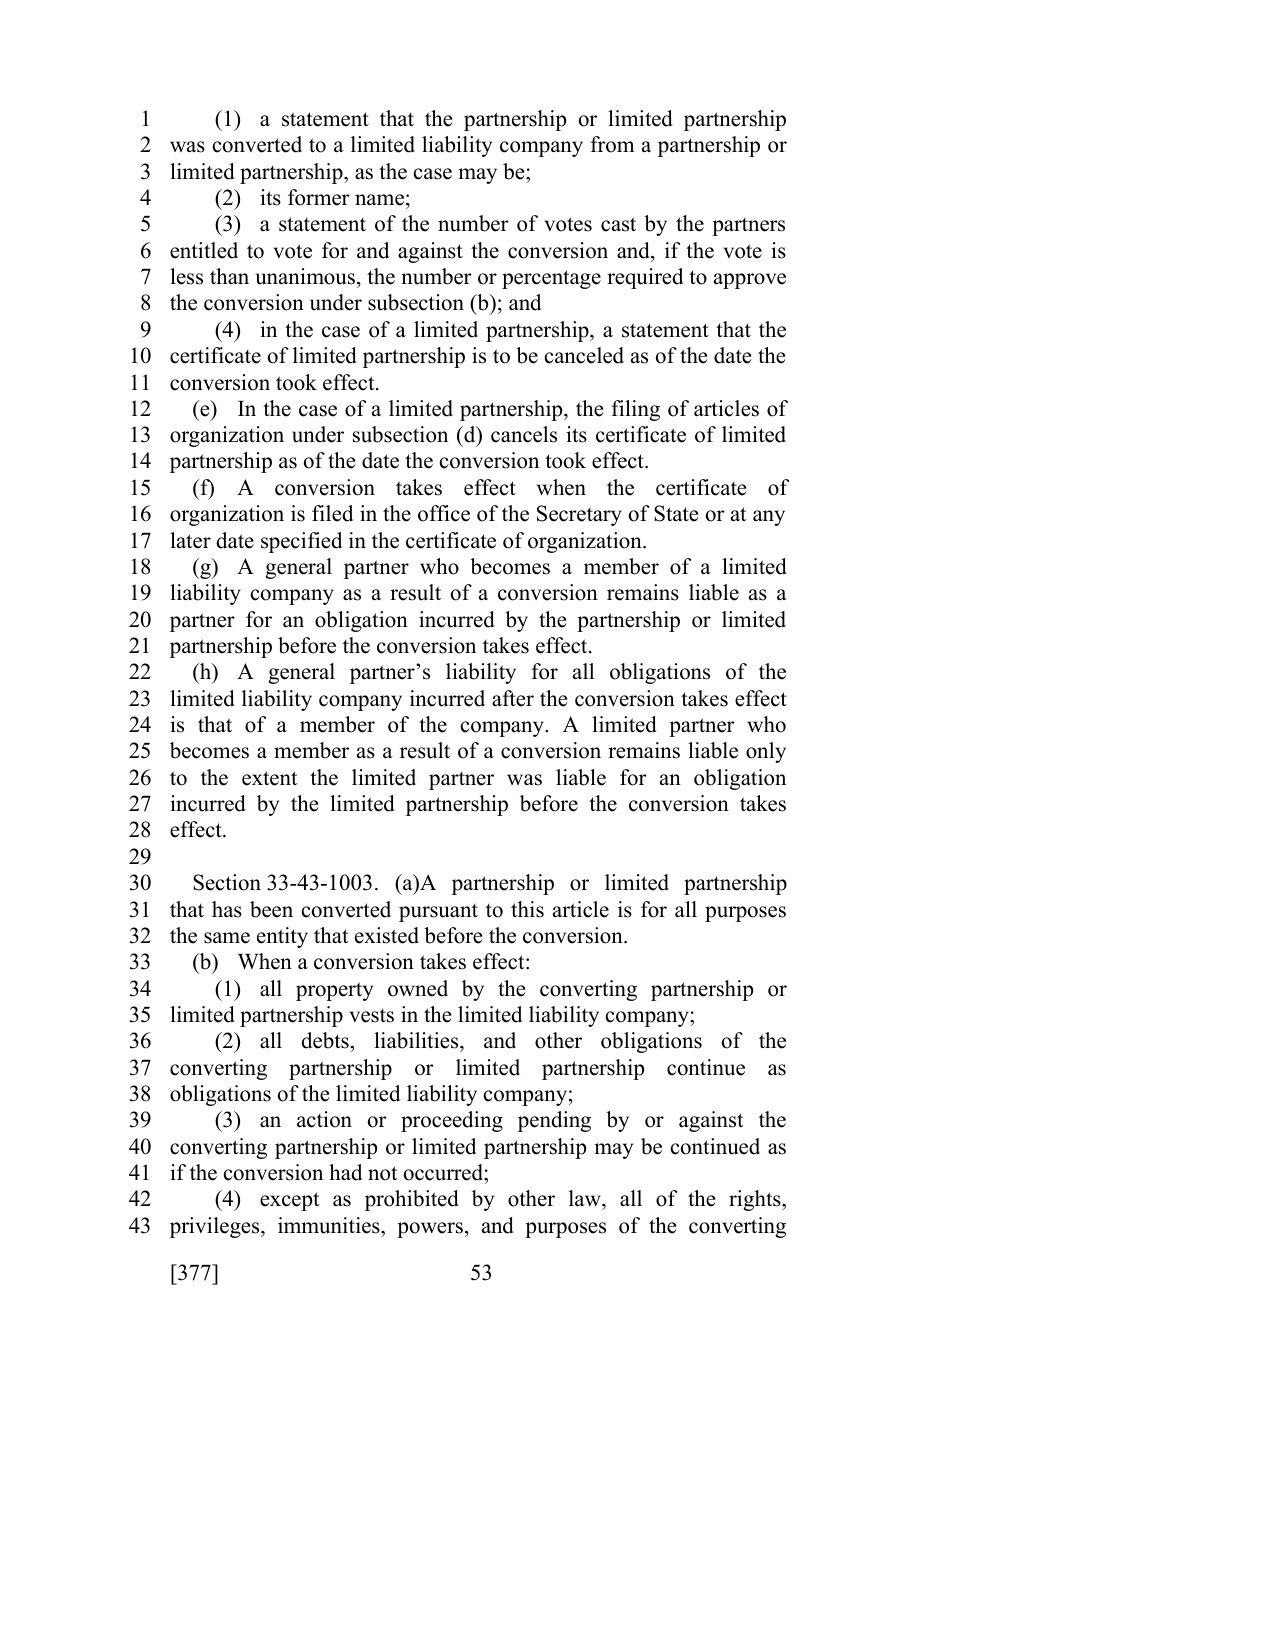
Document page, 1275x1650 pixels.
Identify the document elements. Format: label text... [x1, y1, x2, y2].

text (e) In the case of a limited partnership, the filing of articles of organization under subsection (d) cancels its certificate of limited partnership as of the date the conversion took effect. [169, 395, 787, 474]
text (h) A general partner’s liability for all obligations of the limited liability company incurred after the conversion takes effect is that of a member of the company. A limited partner who becomes a member as a result of a conversion remains liable only to the extent the limited partner was liable for an obligation incurred by the limited partnership before the conversion takes effect. [169, 658, 787, 843]
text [169, 1186, 787, 1238]
text (2) all debts, liabilities, and other obligations of the converting partnership or limited partnership continue as obligations of the limited liability company; [169, 1027, 787, 1106]
text (2) its former name; [169, 184, 787, 210]
text (3) an action or proceeding pending by or against the converting partnership or limited partnership may be continued as if the conversion had not occurred; [169, 1106, 787, 1186]
text (f) A conversion takes effect when the certificate of organization is filed in the office of the Secretary of State or at any later date specified in the certificate of organization. [169, 474, 787, 553]
text Section 33-43-1003. (a)A partnership or limited partnership that has been converted pursuant to this article is for all purposes the same entity that existed before the conversion. [169, 869, 787, 948]
text (4) in the case of a limited partnership, a statement that the certificate of limited partnership is to be canceled as of the date the conversion took effect. [169, 316, 787, 395]
text (g) A general partner who becomes a member of a limited liability company as a result of a conversion remains liable as a partner for an obligation incurred by the partnership or limited partnership before the conversion takes effect. [169, 553, 787, 658]
text (3) a statement of the number of votes cast by the partners entitled to vote for and against the conversion and, if the vote is less than unanimous, the number or percentage required to approve the conversion under subsection (b); and [169, 210, 787, 316]
text (1) all property owned by the converting partnership or limited partnership vests in the limited liability company; [169, 975, 787, 1027]
text (b) When a conversion takes effect: [169, 948, 787, 975]
text (1) a statement that the partnership or limited partnership was converted to a limited liability company from a partnership or limited partnership, as the case may be; [169, 105, 787, 184]
